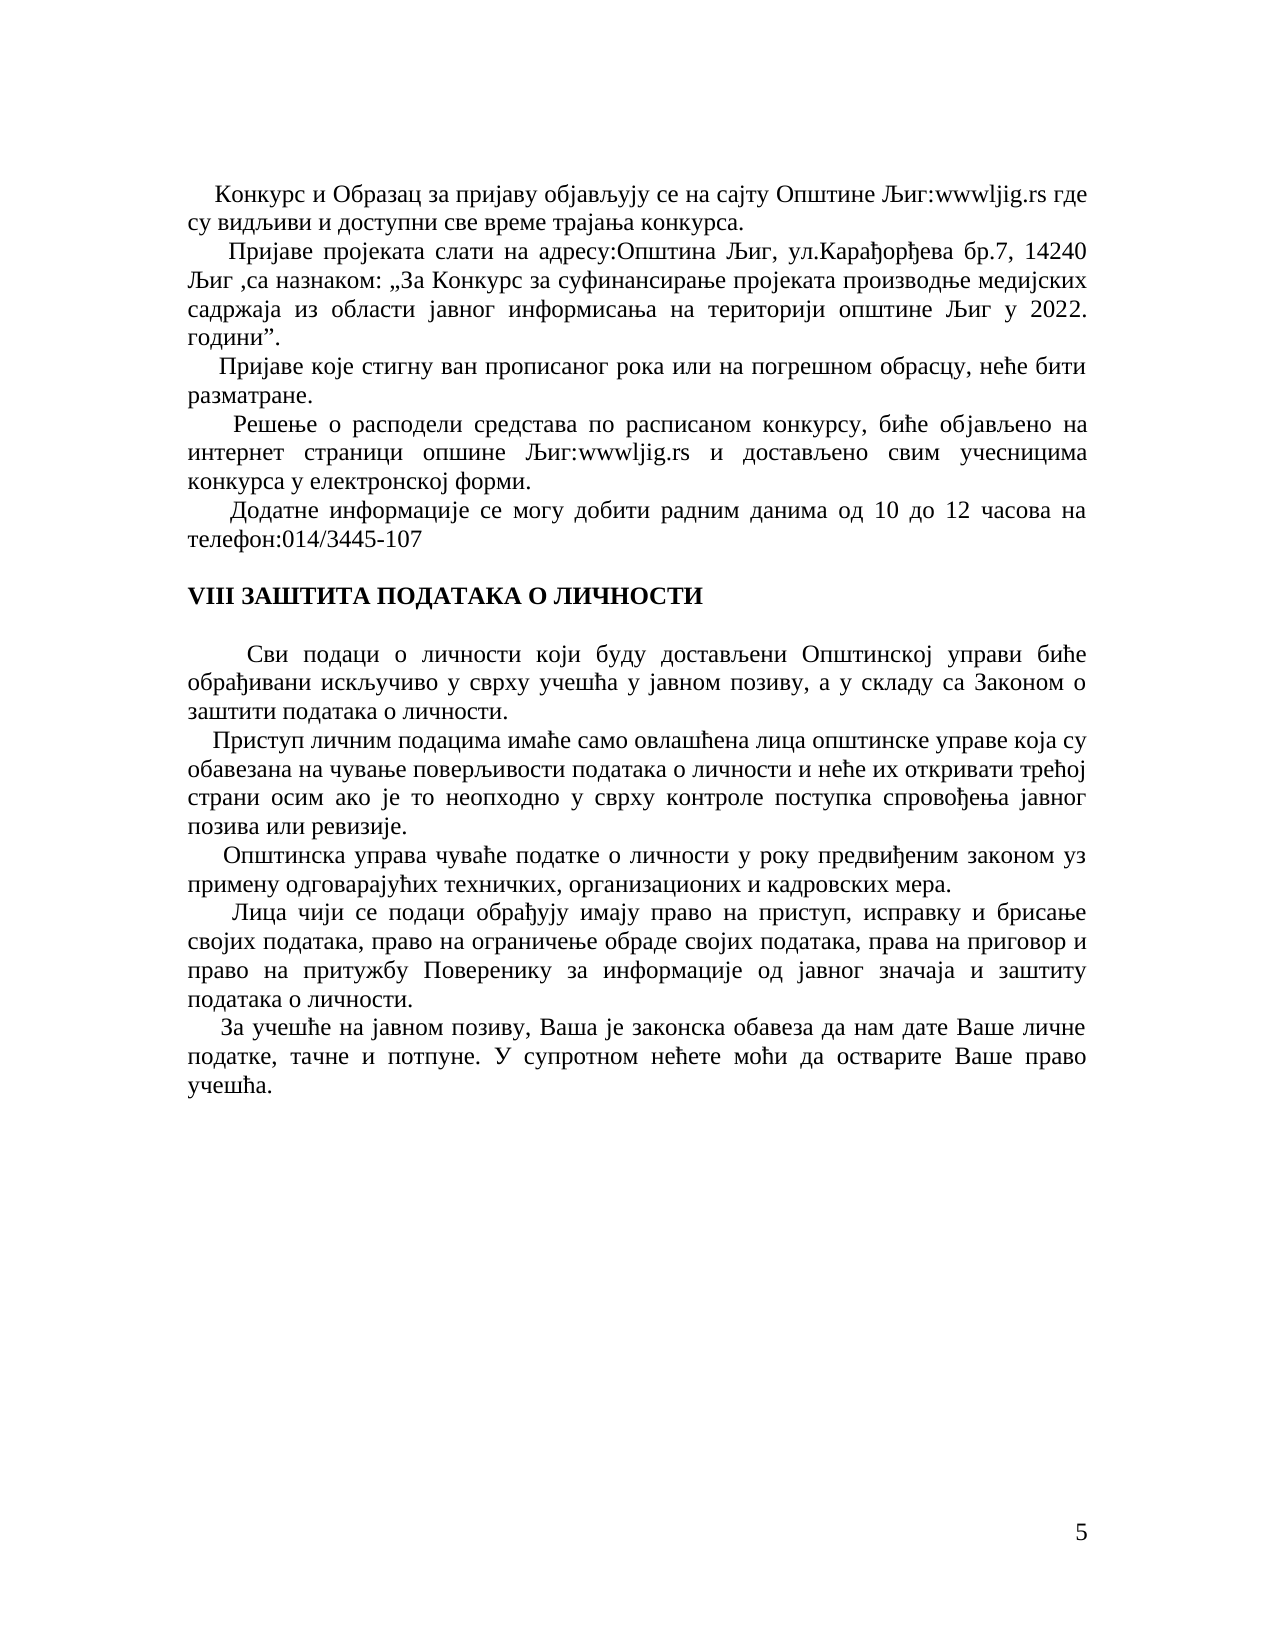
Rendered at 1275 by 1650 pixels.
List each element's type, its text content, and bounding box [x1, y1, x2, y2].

text Додатне информациjе се могу добити радним данима од 10 до 12 часова на телефон:014/3445-107 [187, 495, 1087, 552]
text VIII ЗАШТИТА ПОДАТАКА О ЛИЧНОСТИ [187, 581, 1087, 610]
text Пријаве које стигну ван прописаног рока или на погрешном обрасцу, неће бити разматране. [187, 351, 1087, 409]
text Решење о расподели средстава по расписаном конкурсу, биће обjављено на интернет страници опшине Љиг:wwwljig.rs и достављено свим учесницима конкурса у електронској форми. [187, 409, 1087, 495]
text Сви подаци о личности који буду достављени Општинској управи биће обрађивани искључиво у сврху учешћа у јавном позиву, а у складу са Законом о заштити података о личности. [187, 639, 1087, 725]
text За учешће на јавном позиву, Ваша је законска обавеза да нам дате Ваше личне податке, тачне и потпуне. У супротном нећете моћи да остварите Ваше право учешћа. [187, 1012, 1087, 1099]
text Општинска управа чуваће податке о личности у року предвиђеним законом уз примену одговарајућих техничких, организационих и кадровских мера. [187, 840, 1087, 897]
text Приступ личним подацима имаће само овлашћена лица општинске управе која су обавезана на чување поверљивости података о личности и неће их откривати трећој страни осим ако је то неопходно у сврху контроле поступка спровођења јавног позива или ревизије. [187, 725, 1087, 840]
text Конкурс и Образац за пријаву обjављују се на сајту Општине Љиг:wwwljig.rs где су видљиви и доступни све време трајања конкурса. [187, 179, 1087, 236]
text Лица чији се подаци обрађују имају право на приступ, исправку и брисање својих података, право на ограничење обраде својих података, права на приговор и право на притужбу Поверенику за информације од јавног значаја и заштиту података о личности. [187, 897, 1087, 1012]
text Пријаве пројеката слати на адресу:Општина Љиг, ул.Карађорђева бр.7, 14240 Љиг ,са назнаком: „За Конкурс за суфинансирање проjеката производње медијских садржаја из области jавног информисања на територији општине Љиг у 2022. години”. [187, 236, 1087, 351]
